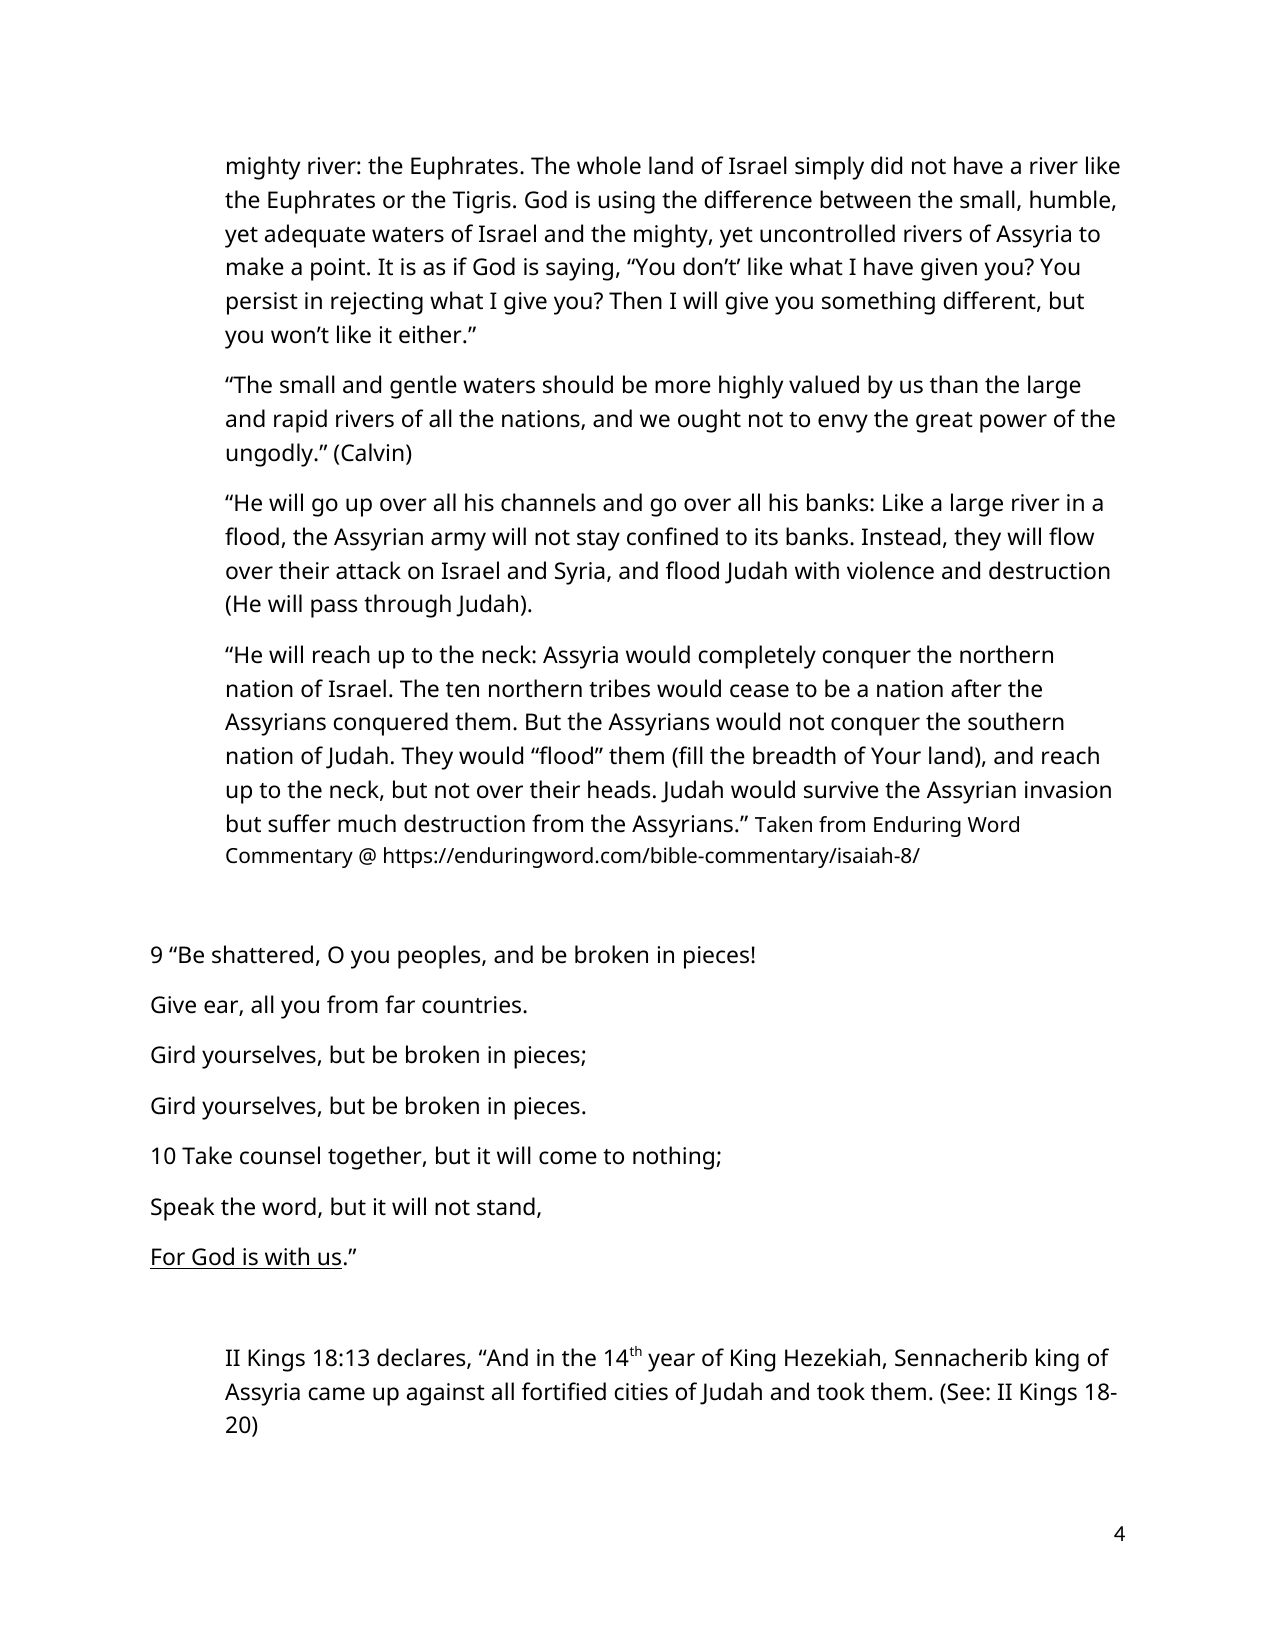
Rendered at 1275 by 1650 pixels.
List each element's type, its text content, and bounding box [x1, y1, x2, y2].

text Speak the word, but it will not stand, [150, 1191, 1125, 1222]
text “He will reach up to the neck: Assyria would completely conquer the northern nation of Israel. The ten northern tribes would cease to be a nation after the Assyrians conquered them. But the Assyrians would not conquer the southern nation of Judah. They would “flood” them (fill the breadth of Your land), and reach up to the neck, but not over their heads. Judah would survive the Assyrian invasion but suffer much destruction from the Assyrians.” Taken from Enduring Word Commentary @ https://enduringword.com/bible-commentary/isaiah-8/ [225, 639, 1125, 869]
text Gird yourselves, but be broken in pieces. [150, 1090, 1125, 1121]
text II Kings 18:13 declares, “And in the 14th year of King Hezekiah, Sennacherib king of Assyria came up against all fortified cities of Judah and took them. (See: II Kings 18-20) [225, 1342, 1125, 1441]
text 9 “Be shattered, O you peoples, and be broken in pieces! [150, 939, 1125, 970]
text “The small and gentle waters should be more highly valued by us than the large and rapid rivers of all the nations, and we ought not to envy the great power of the ungodly.” (Calvin) [225, 369, 1125, 468]
text “He will go up over all his channels and go over all his banks: Like a large river in a flood, the Assyrian army will not stay confined to its banks. Instead, they will flow over their attack on Israel and Syria, and flood Judah with violence and destruction (He will pass through Judah). [225, 487, 1125, 619]
text Gird yourselves, but be broken in pieces; [150, 1039, 1125, 1071]
text 10 Take counsel together, but it will come to nothing; [150, 1140, 1125, 1172]
text Give ear, all you from far countries. [150, 989, 1125, 1020]
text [225, 150, 1125, 350]
text For God is with us.” [150, 1241, 1125, 1272]
